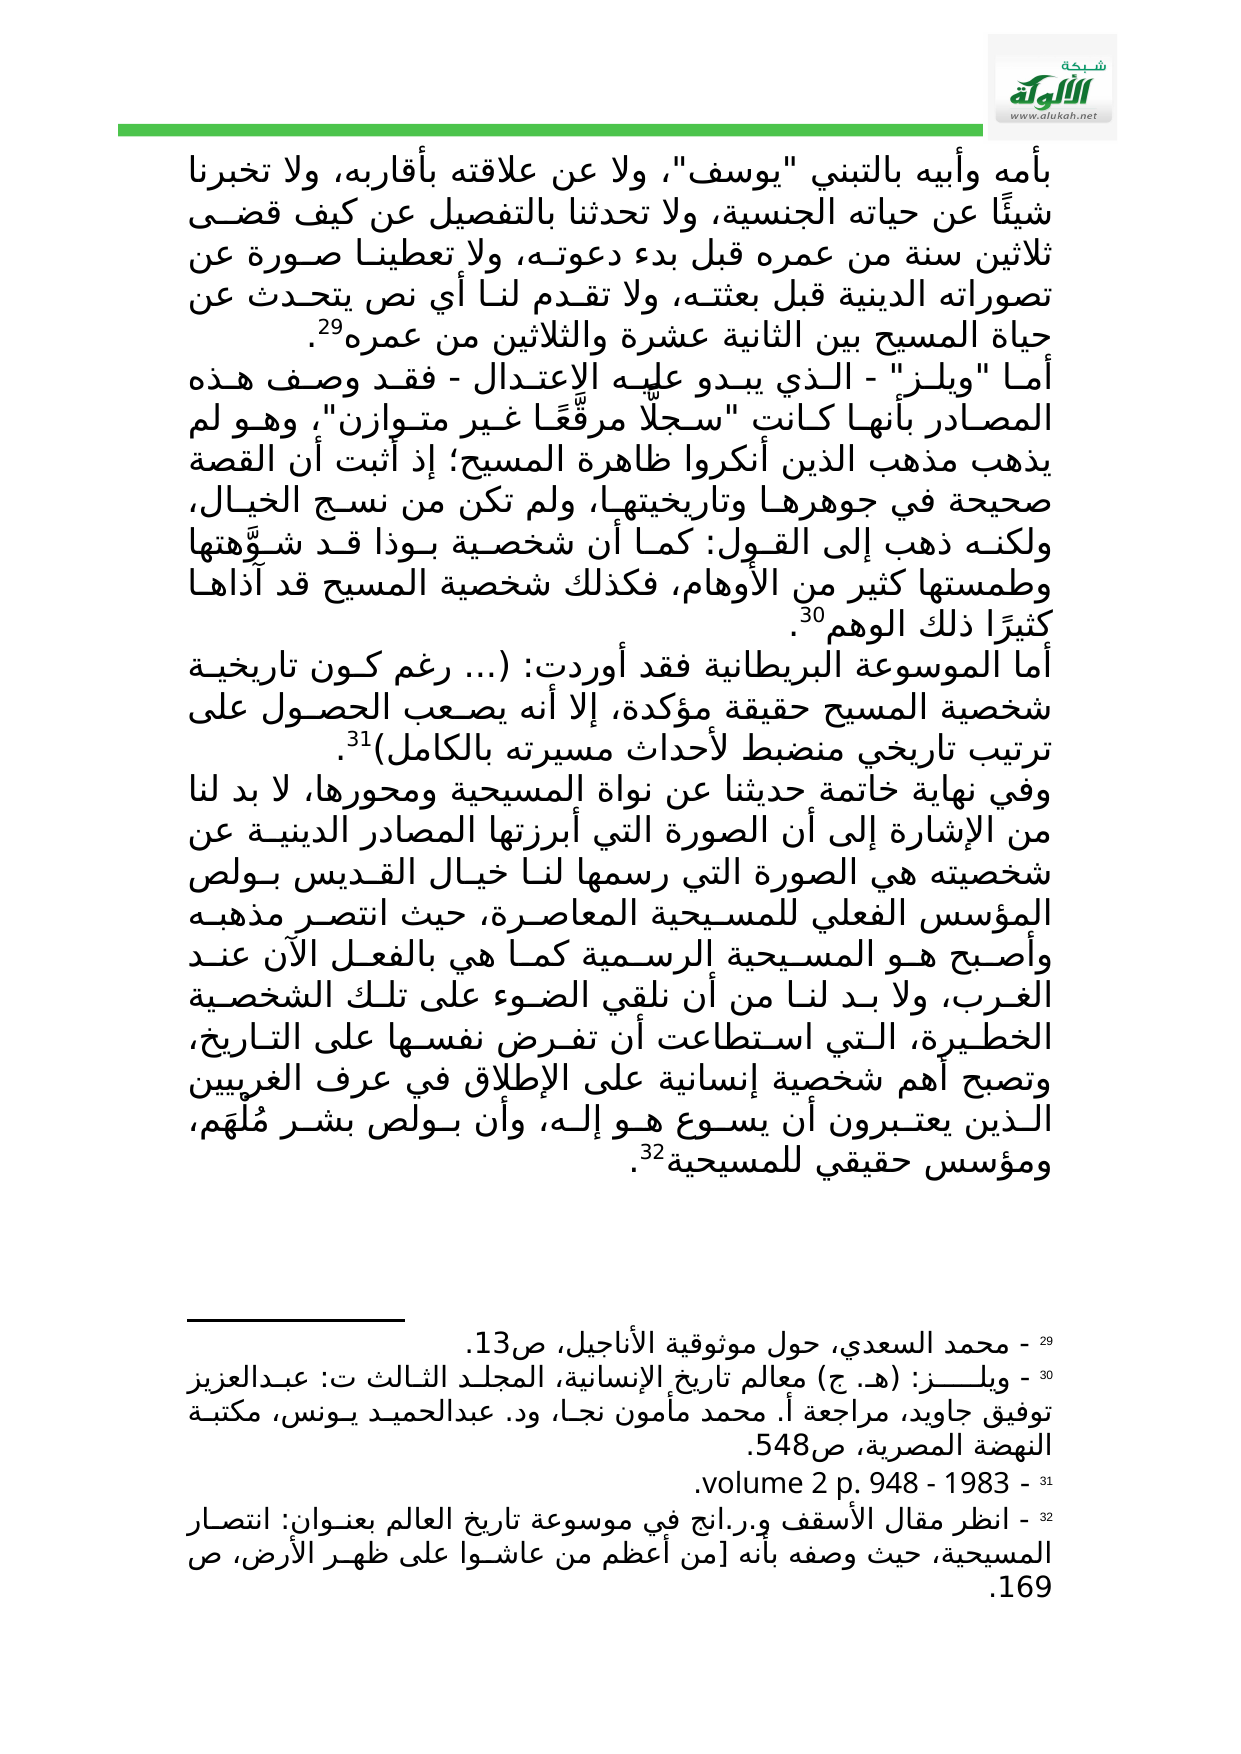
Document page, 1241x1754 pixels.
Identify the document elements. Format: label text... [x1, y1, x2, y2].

text أما الموسوعة البريطانية فقد أوردت: (... رغم كون تاريخية شخصية المسيح حقيقة مؤكدة، إلا أنه يصعب الحصول على ترتيب تاريخي منضبط لأحداث مسيرته بالكامل). [187, 645, 1053, 769]
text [187, 150, 1053, 356]
text وفي نهاية خاتمة حديثنا عن نواة المسيحية ومحورها، لا بد لنا من الإشارة إلى أن الصورة التي أبرزتها المصادر الدينية عن شخصيته هي الصورة التي رسمها لنا خيال القديس بولص المؤسس الفعلي للمسيحية المعاصرة، حيث انتصر مذهبه وأصبح هو المسيحية الرسمية كما هي بالفعل الآن عند الغرب، ولا بد لنا من أن نلقي الضوء على تلك الشخصية الخطيرة، التي استطاعت أن تفرض نفسها على التاريخ، وتصبح أهم شخصية إنسانية على الإطلاق في عرف الغربيين الذين يعتبرون أن يسوع هو إله، وأن بولص بشر مُلْهَم، ومؤسس حقيقي للمسيحية. [187, 769, 1053, 1181]
text أما "ويلز" - الذي يبدو عليه الاعتدال - فقد وصف هذه المصادر بأنها كانت "سجلًّا مرقَّعًا غير متوازن"، وهو لم يذهب مذهب الذين أنكروا ظاهرة المسيح؛ إذ أثبت أن القصة صحيحة في جوهرها وتاريخيتها، ولم تكن من نسج الخيال، ولكنه ذهب إلى القول: كما أن شخصية بوذا قد شوَّهتها وطمستها كثير من الأوهام، فكذلك شخصية المسيح قد آذاها كثيرًا ذلك الوهم. [187, 356, 1053, 645]
